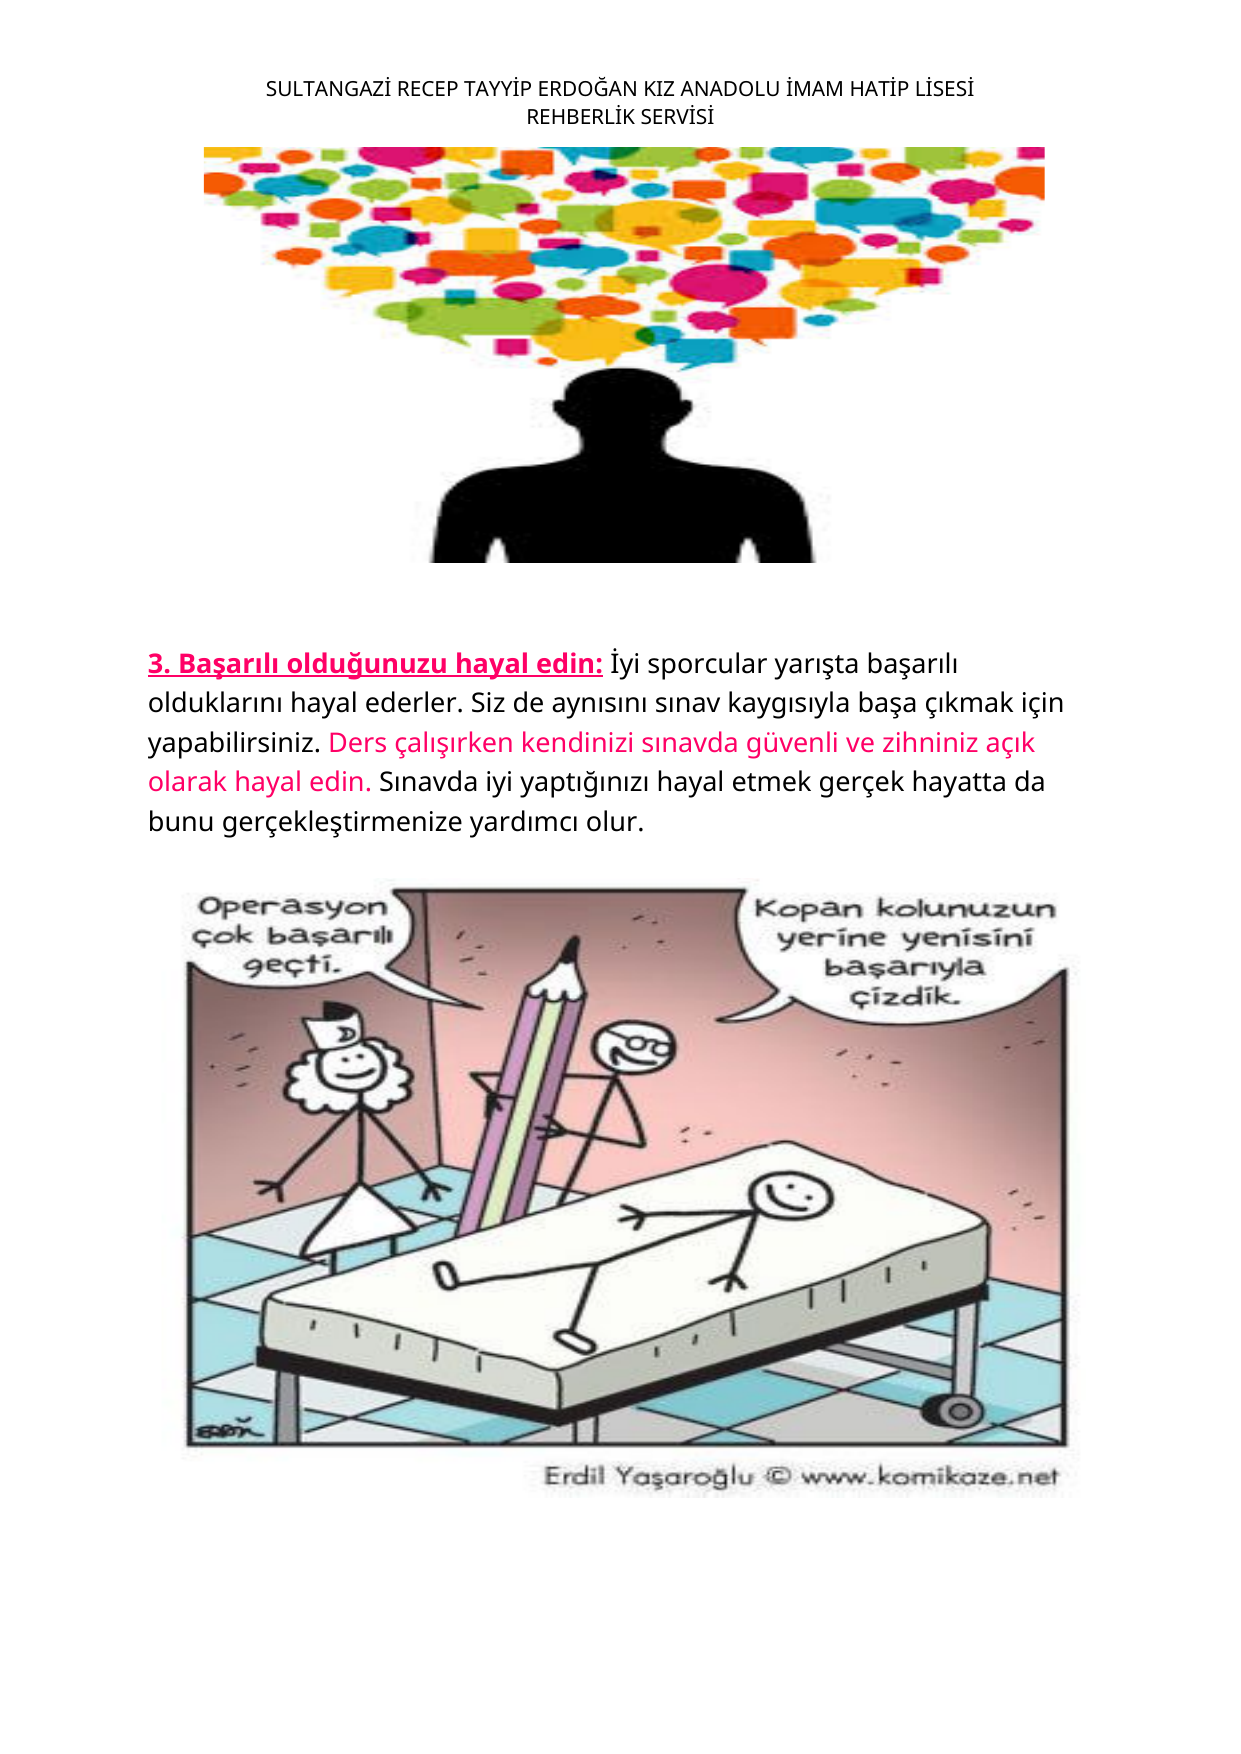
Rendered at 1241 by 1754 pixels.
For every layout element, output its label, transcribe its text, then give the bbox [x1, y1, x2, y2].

picture [203, 147, 1045, 563]
picture [161, 878, 1086, 1498]
text 3. Başarılı olduğunuzu hayal edin: İyi sporcular yarışta başarılı olduklarını hayal ederler. Siz de aynısını sınav kaygısıyla başa çıkmak için yapabilirsiniz. Ders çalışırken kendinizi sınavda güvenli ve zihniniz açık olarak hayal edin. Sınavda iyi yaptığınızı hayal etmek gerçek hayatta da bunu gerçekleştirmenize yardımcı olur. [148, 641, 1093, 839]
